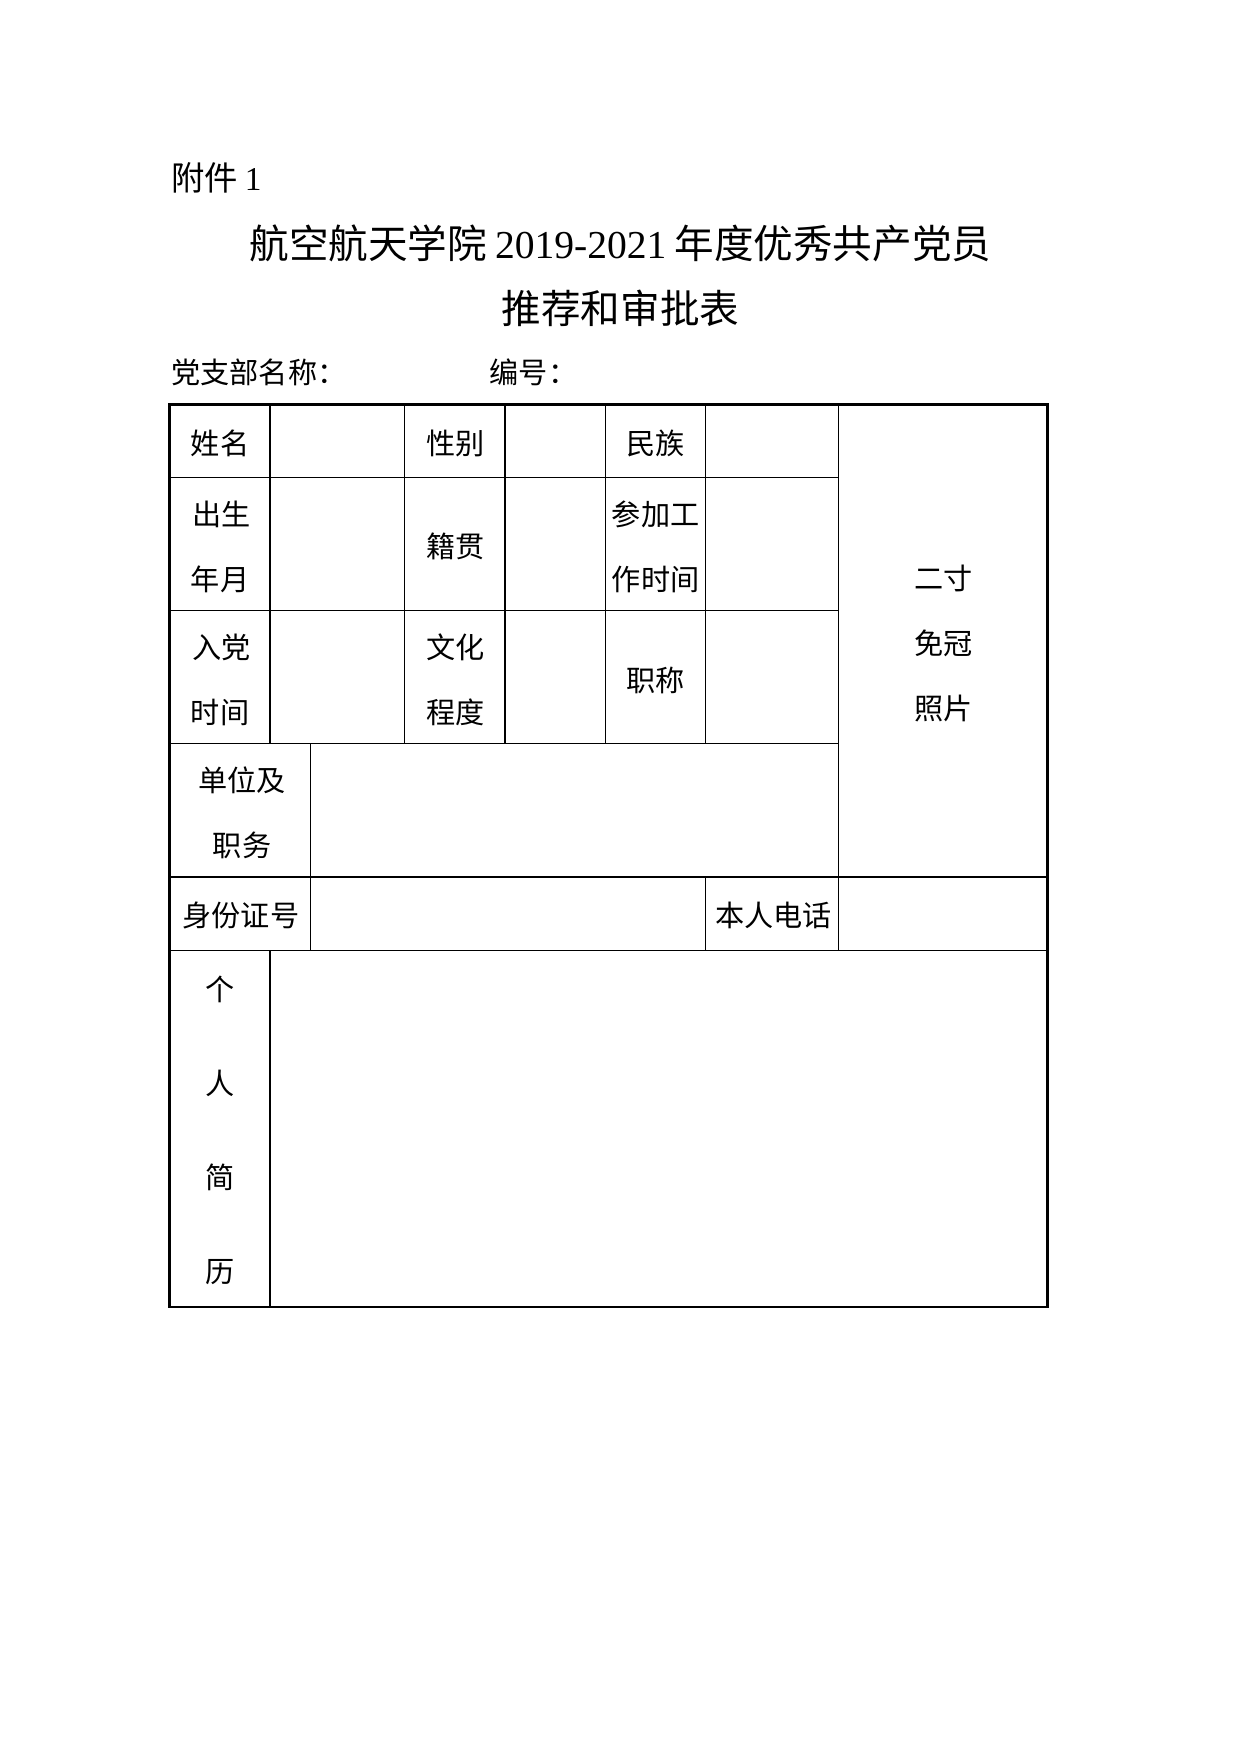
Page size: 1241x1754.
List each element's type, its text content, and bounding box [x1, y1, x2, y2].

table_cell [271, 478, 404, 610]
table_header [271, 406, 404, 477]
table_cell 入党 时间 [171, 611, 269, 743]
table_cell [506, 611, 605, 743]
text 党支部名称： 编号： [171, 338, 1069, 403]
table_header 姓名 [171, 406, 269, 477]
table_header [706, 406, 838, 477]
table_cell [506, 478, 605, 610]
table_cell [271, 951, 1046, 1306]
table_header 性别 [405, 406, 504, 477]
table_cell [706, 478, 838, 610]
table_cell 本人电话 [706, 878, 838, 950]
table_cell [311, 878, 705, 950]
table_header 二寸 免冠 照片 [839, 406, 1046, 876]
table_cell 文化 程度 [405, 611, 504, 743]
table_cell 身份证号 [171, 878, 310, 950]
table_cell 籍贯 [405, 478, 504, 610]
text 航空航天学院2019-2021年度优秀共产党员 [171, 208, 1069, 273]
table_cell [311, 744, 838, 876]
table_header 民族 [606, 406, 705, 477]
table_cell [706, 611, 838, 743]
table_cell 出生 年月 [171, 478, 269, 610]
table_cell 职称 [606, 611, 705, 743]
table_cell 个 人 简 历 [171, 951, 269, 1306]
text 推荐和审批表 [171, 273, 1069, 338]
table_cell [839, 878, 1046, 950]
table_cell 单位及 职务 [171, 744, 310, 876]
table_cell 参加工作时间 [606, 478, 705, 610]
table_cell [271, 611, 404, 743]
table_header [506, 406, 605, 477]
text 附件1 [171, 143, 1069, 208]
